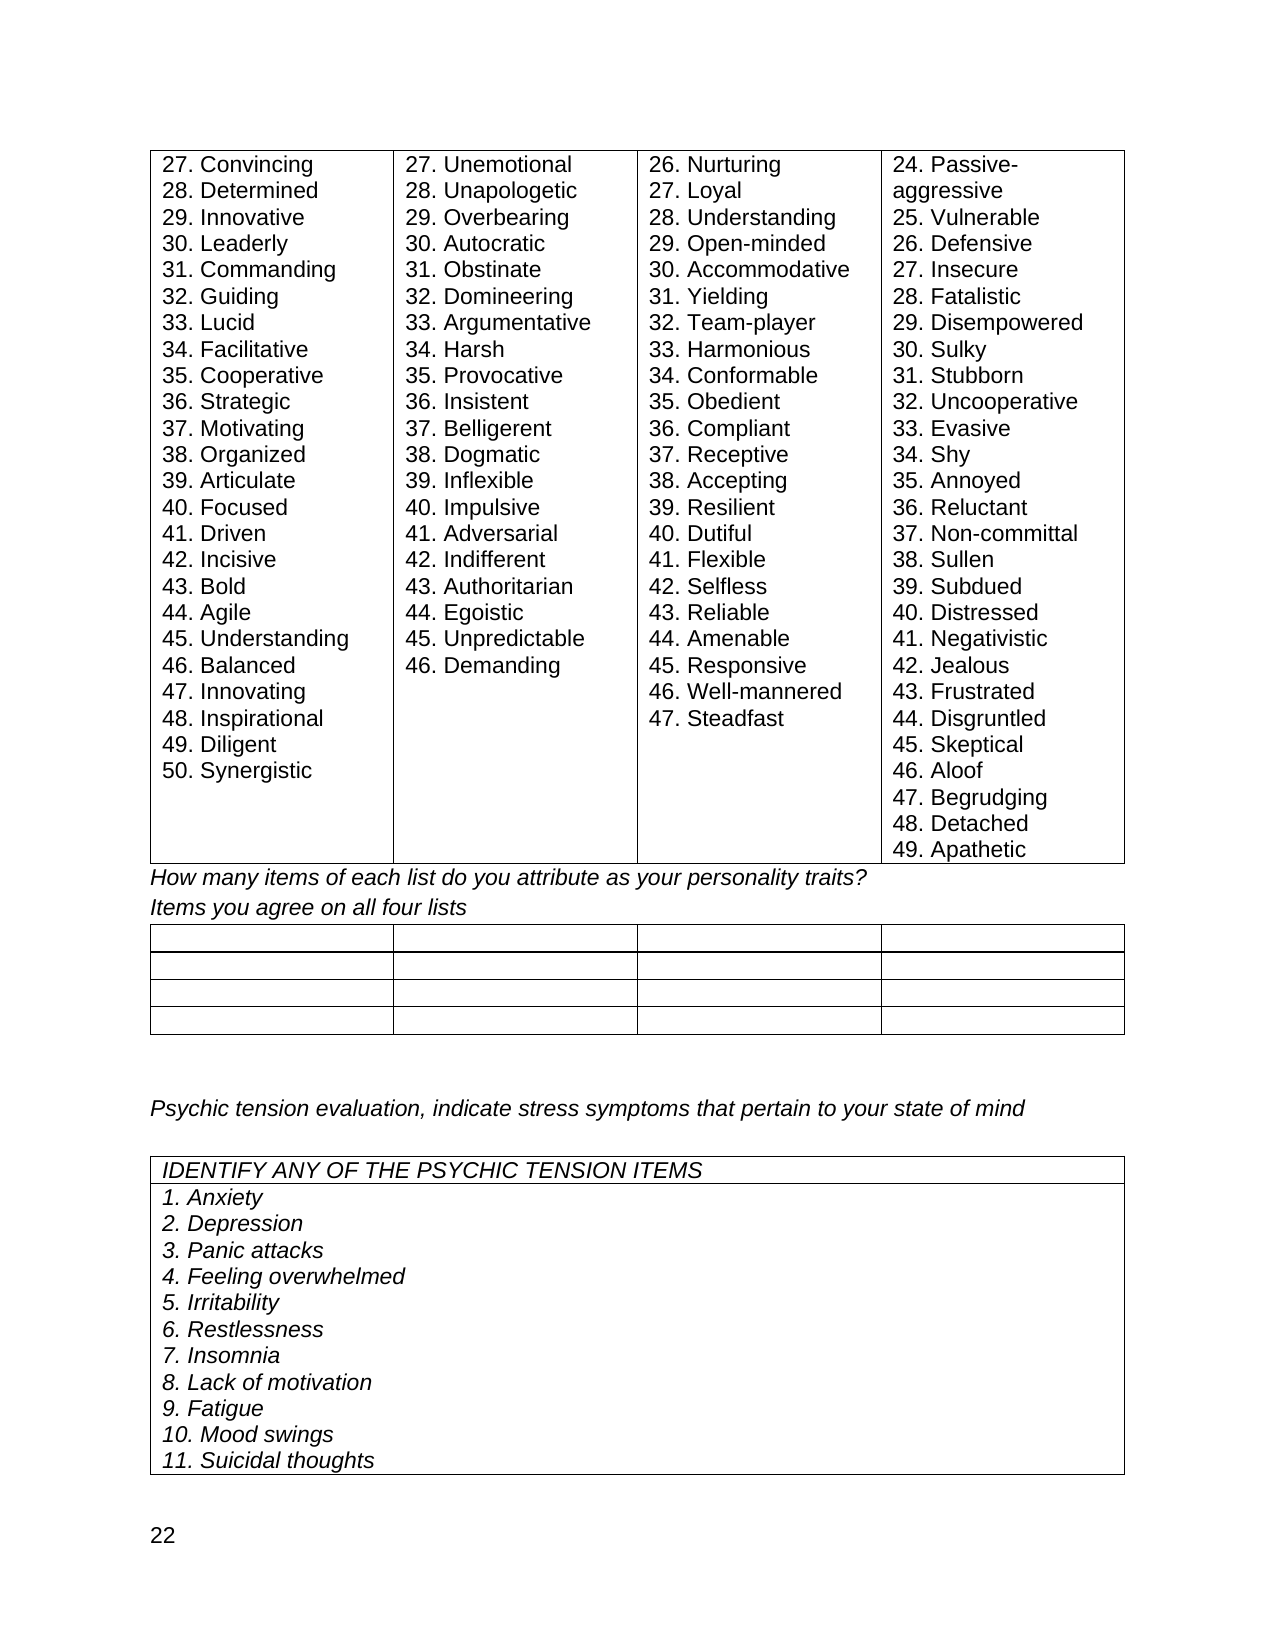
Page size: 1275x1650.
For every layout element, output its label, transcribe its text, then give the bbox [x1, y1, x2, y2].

table_cell [882, 953, 1124, 979]
table_header [394, 925, 637, 951]
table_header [638, 151, 881, 863]
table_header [151, 151, 393, 863]
table_header IDENTIFY ANY OF THE PSYCHIC TENSION ITEMS [151, 1157, 1124, 1183]
table_cell [394, 953, 637, 979]
table_cell [638, 953, 881, 979]
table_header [394, 151, 637, 863]
table_header [882, 925, 1124, 951]
table_header [638, 925, 881, 951]
table_cell [882, 980, 1124, 1006]
table_cell [394, 980, 637, 1006]
table_cell [151, 1007, 393, 1034]
text Psychic tension evaluation, indicate stress symptoms that pertain to your state of mind [150, 1095, 1125, 1121]
table_cell [151, 953, 393, 979]
table_cell [638, 1007, 881, 1034]
text Items you agree on all four lists [150, 894, 1125, 920]
text How many items of each list do you attribute as your personality traits? [150, 864, 1125, 890]
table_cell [151, 1184, 1124, 1474]
table_cell [394, 1007, 637, 1034]
table_cell [151, 980, 393, 1006]
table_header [882, 151, 1124, 863]
table_cell [638, 980, 881, 1006]
table_cell [882, 1007, 1124, 1034]
table_header [151, 925, 393, 951]
